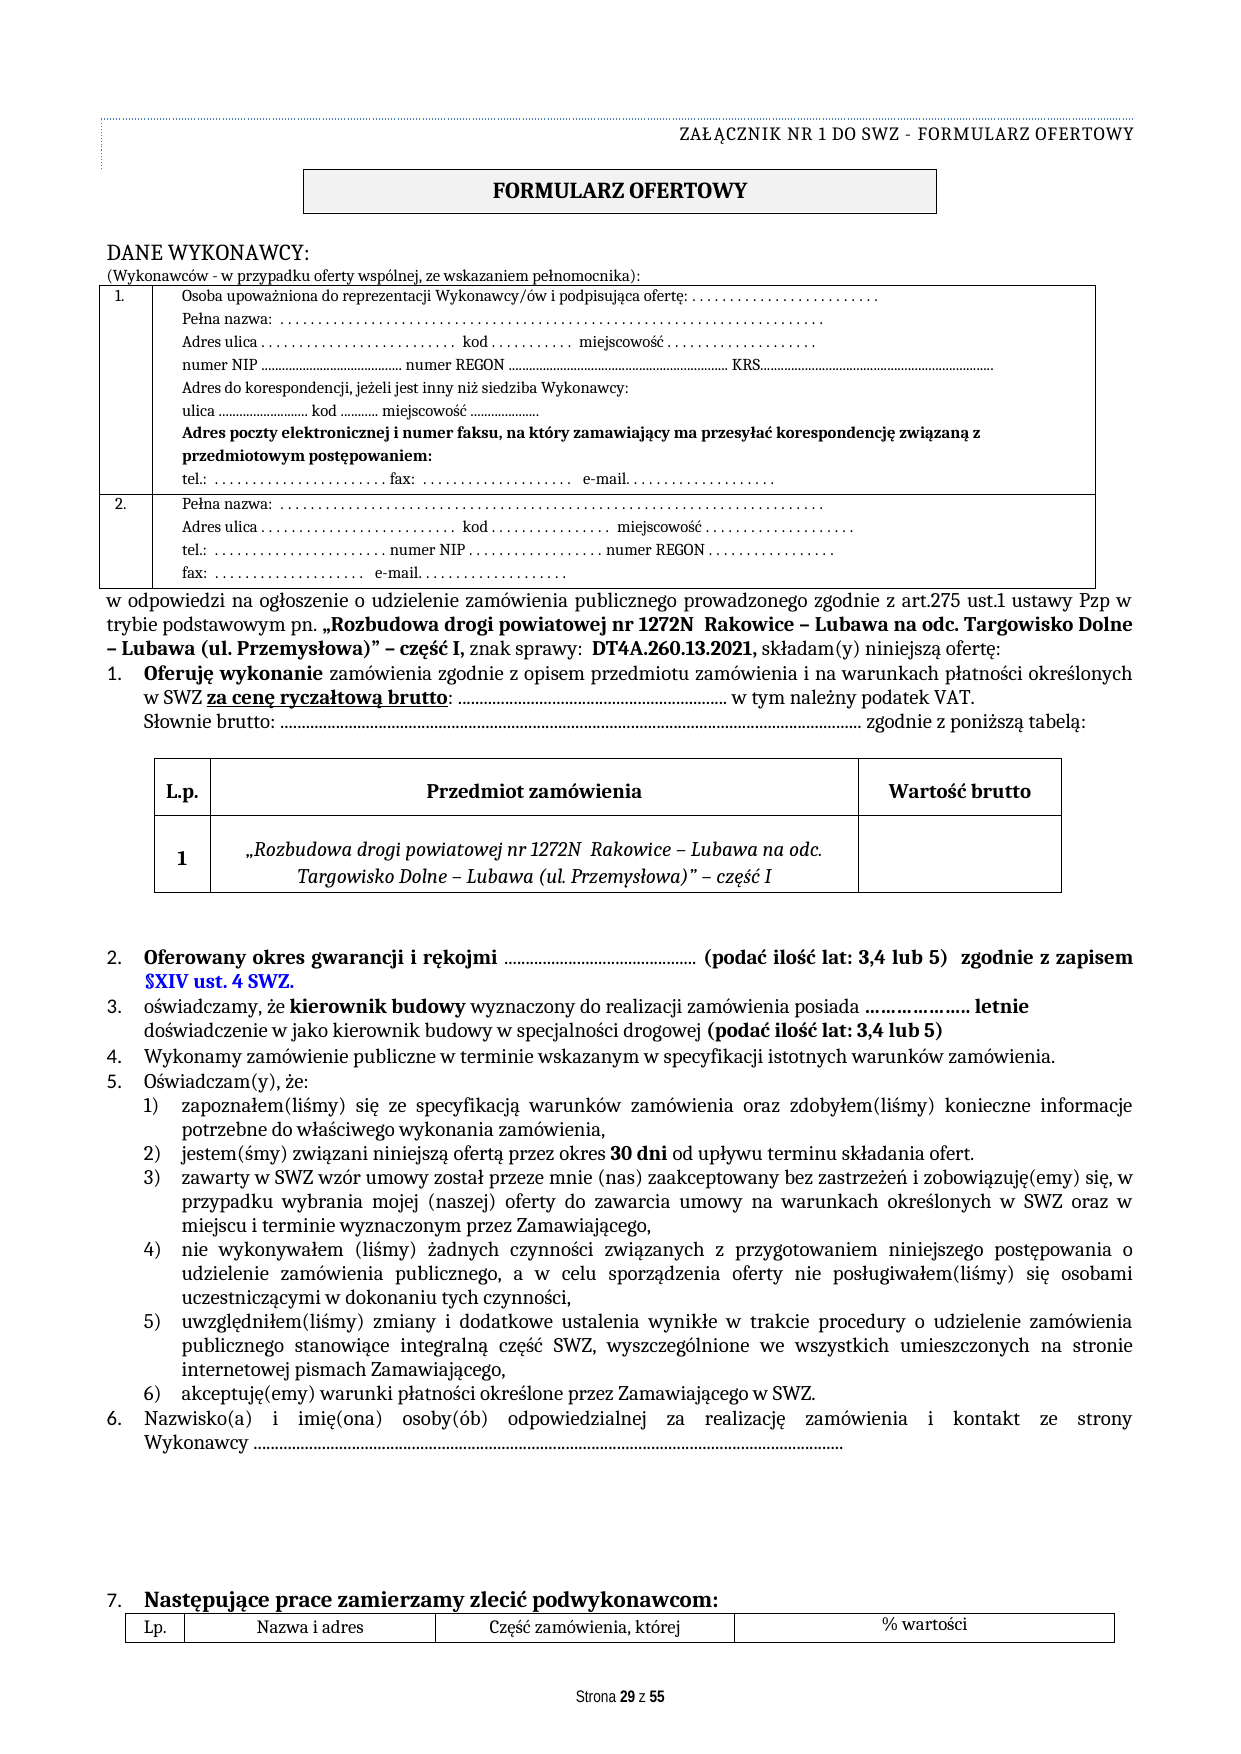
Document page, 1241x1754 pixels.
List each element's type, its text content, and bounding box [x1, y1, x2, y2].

list uwzględniłem(liśmy) zmiany i dodatkowe ustalenia wynikłe w trakcie procedury o udzielenie zamówienia publicznego stanowiące integralną część SWZ, wyszczególnione we wszystkich umieszczonych na stronie internetowej pismach Zamawiającego, [143, 1309, 1134, 1381]
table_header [436, 1614, 734, 1642]
table_header Wartość brutto [859, 759, 1061, 815]
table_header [735, 1614, 1114, 1642]
list zapoznałem(liśmy) się ze specyfikacją warunków zamówienia oraz zdobyłem(liśmy) konieczne informacje potrzebne do właściwego wykonania zamówienia, [143, 1094, 1134, 1142]
text DANE WYKONAWCY: [106, 240, 1134, 266]
text w odpowiedzi na ogłoszenie o udzielenie zamówienia publicznego prowadzonego zgodnie z art.275 ust.1 ustawy Pzp w trybie podstawowym pn. „Rozbudowa drogi powiatowej nr 1272N Rakowice – Lubawa na odc. Targowisko Dolne – Lubawa (ul. Przemysłowa)” – część I, znak sprawy: DT4A.260.13.2021, składam(y) niniejszą ofertę: [106, 588, 1134, 660]
subtitle Załącznik nr 1 do SWZ - Formularz ofertowy [101, 118, 1134, 145]
list zawarty w SWZ wzór umowy został przeze mnie (nas) zaakceptowany bez zastrzeżeń i zobowiązuję(emy) się, w przypadku wybrania mojej (naszej) oferty do zawarcia umowy na warunkach określonych w SWZ oraz w miejscu i terminie wyznaczonym przez Zamawiającego, [143, 1166, 1134, 1237]
list jestem(śmy) związani niniejszą ofertą przez okres 30 dni od upływu terminu składania ofert. [143, 1142, 1134, 1166]
table_cell 1 [155, 816, 210, 892]
text Słownie brutto: ........................................................................................................................................ zgodnie z poniższą tabelą: [144, 710, 1134, 734]
list Oferowany okres gwarancji i rękojmi ............................................. (podać ilość lat: 3,4 lub 5) zgodnie z zapisem §XIV ust. 4 SWZ. [106, 944, 1134, 993]
list akceptuję(emy) warunki płatności określone przez Zamawiającego w SWZ. [143, 1381, 1134, 1405]
list nie wykonywałem (liśmy) żadnych czynności związanych z przygotowaniem niniejszego postępowania o udzielenie zamówienia publicznego, a w celu sporządzenia oferty nie posługiwałem(liśmy) się osobami uczestniczącymi w dokonaniu tych czynności, [143, 1237, 1134, 1309]
table_cell 2. [100, 495, 152, 587]
list oświadczamy, że kierownik budowy wyznaczony do realizacji zamówienia posiada ……………….. letnie doświadczenie w jako kierownik budowy w specjalności drogowej (podać ilość lat: 3,4 lub 5) [106, 993, 1134, 1043]
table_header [185, 1614, 435, 1642]
table_cell „Rozbudowa drogi powiatowej nr 1272N Rakowice – Lubawa na odc. Targowisko Dolne – Lubawa (ul. Przemysłowa)” – część I [211, 816, 858, 892]
table_header Lp. [126, 1614, 184, 1642]
list Nazwisko(a) i imię(ona) osoby(ób) odpowiedzialnej za realizację zamówienia i kontakt ze strony Wykonawcy .......................................................................................................................................... [106, 1405, 1134, 1454]
table_header Przedmiot zamówienia [211, 759, 858, 815]
table_cell Pełna nazwa: ........................................................................ Adres ulica .......................... kod ................ miejscowość .................... tel.: .......................numer NIP ..................numer REGON ................. fax: .................... e-mail.................... [153, 495, 1095, 587]
table_header L.p. [155, 759, 210, 815]
table_header 1. [100, 286, 152, 494]
text (Wykonawców - w przypadku oferty wspólnej, ze wskazaniem pełnomocnika): [106, 266, 1134, 285]
list Oferuję wykonanie zamówienia zgodnie z opisem przedmiotu zamówienia i na warunkach płatności określonych w SWZ za cenę ryczałtową brutto: ............................................................... w tym należny podatek VAT. [106, 660, 1134, 710]
list Następujące prace zamierzamy zlecić podwykonawcom: [106, 1586, 1134, 1613]
table_header Osoba upoważniona do reprezentacji Wykonawcy/ów i podpisująca ofertę: ......................... Pełna nazwa: ........................................................................ Adres ulica .......................... kod ........... miejscowość .................... numer NIP ......................................... numer REGON ................................................................ KRS.................................................................... Adres do korespondencji, jeżeli jest inny niż siedziba Wykonawcy: ulica .......................... kod ........... miejscowość .................... Adres poczty elektronicznej i numer faksu, na który zamawiający ma przesyłać korespondencję związaną z przedmiotowym postępowaniem: tel.: .......................fax: .................... e-mail.................... [153, 286, 1095, 494]
table_cell [859, 816, 1061, 892]
list Oświadczam(y), że: [106, 1068, 1134, 1094]
table_header FORMULARZ OFERTOWY [304, 170, 936, 212]
list Wykonamy zamówienie publiczne w terminie wskazanym w specyfikacji istotnych warunków zamówienia. [106, 1043, 1134, 1068]
